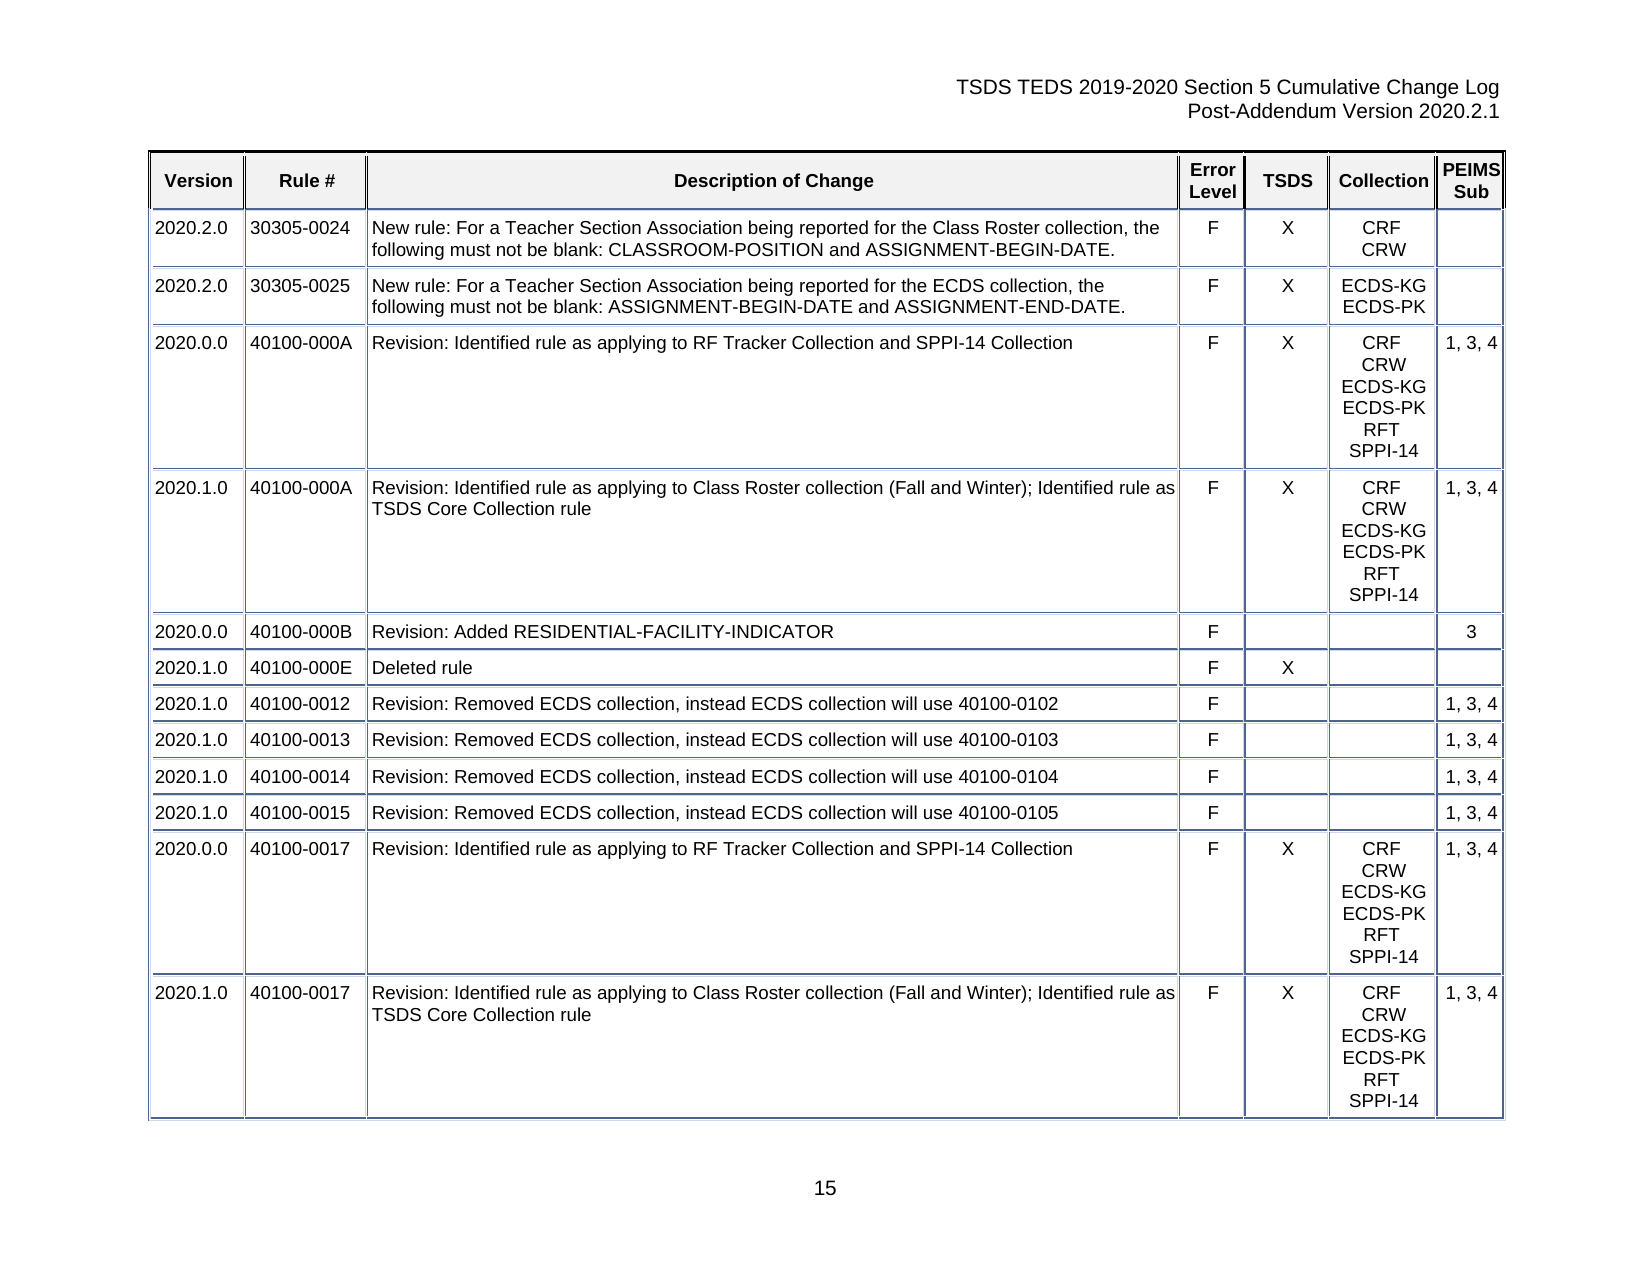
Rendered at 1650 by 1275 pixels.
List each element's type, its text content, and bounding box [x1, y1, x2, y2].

table_cell X [1246, 651, 1327, 684]
table_cell F [1179, 977, 1244, 1117]
table_cell 2020.2.0 [149, 266, 244, 323]
table_cell X [1246, 471, 1327, 612]
table_header Error Level [1179, 152, 1244, 208]
table_cell F [1180, 471, 1243, 612]
table_cell F [1180, 688, 1243, 720]
table_cell [1330, 724, 1434, 757]
table_cell F [1180, 760, 1243, 793]
table_cell 40100-0012 [246, 688, 365, 720]
table_cell 2020.1.0 [151, 720, 243, 757]
table_cell 40100-000E [246, 651, 365, 684]
table_header Version [151, 153, 244, 208]
table_cell 2020.2.0 [149, 208, 243, 266]
table_cell 1, 3, 4 [1438, 324, 1503, 467]
table_cell Revision: Removed ECDS collection, instead ECDS collection will use 40100-0103 [368, 724, 1177, 757]
table_cell 40100-0017 [245, 977, 366, 1117]
table_cell 40100-0015 [246, 796, 365, 829]
table_cell 1, 3, 4 [1438, 684, 1503, 720]
table_cell 3 [1436, 612, 1504, 648]
table_cell 2020.0.0 [151, 324, 243, 467]
table_cell 2020.1.0 [149, 648, 243, 684]
table_cell 1, 3, 4 [1438, 829, 1503, 973]
table_cell Revision: Identified rule as applying to Class Roster collection (Fall and Winter); Identified rule as TSDS Core Collection rule [366, 977, 1179, 1117]
table_cell CRF CRW [1330, 211, 1434, 266]
table_cell New rule: For a Teacher Section Association being reported for the Class Roster collection, the following must not be blank: CLASSROOM-POSITION and ASSIGNMENT-BEGIN-DATE. [368, 211, 1177, 266]
table_cell 2020.1.0 [151, 973, 244, 1117]
table_cell [1330, 615, 1434, 648]
table_cell [1330, 796, 1434, 829]
table_cell 40100-0017 [246, 833, 365, 973]
table_cell F [1180, 269, 1243, 323]
table_cell [1246, 615, 1327, 648]
table_cell 2020.0.0 [149, 612, 244, 648]
table_cell 2020.1.0 [149, 757, 244, 793]
table_cell Revision: Identified rule as applying to RF Tracker Collection and SPPI-14 Collection [368, 327, 1177, 467]
table_header PEIMS Sub [1436, 153, 1502, 208]
table_cell [1330, 760, 1434, 793]
table_cell X [1246, 269, 1327, 323]
table_cell Revision: Removed ECDS collection, instead ECDS collection will use 40100-0102 [368, 688, 1177, 720]
table_cell [1246, 796, 1327, 829]
table_cell ECDS-KG ECDS-PK [1330, 269, 1434, 323]
table_cell [1436, 266, 1504, 323]
table_cell 2020.1.0 [151, 684, 243, 720]
table_cell 1, 3, 4 [1438, 793, 1504, 829]
table_cell [1330, 688, 1434, 720]
table_cell 2020.1.0 [151, 468, 243, 612]
table_cell X [1246, 211, 1327, 266]
table_cell [1246, 760, 1327, 793]
table_cell [1246, 724, 1327, 757]
table_cell CRF CRW ECDS-KG ECDS-PK RFT SPPI-14 [1330, 471, 1434, 612]
table_cell 1, 3, 4 [1436, 757, 1504, 793]
table_cell New rule: For a Teacher Section Association being reported for the ECDS collection, the following must not be blank: ASSIGNMENT-BEGIN-DATE and ASSIGNMENT-END-DATE. [368, 269, 1177, 323]
table_cell 40100-000B [246, 615, 365, 648]
table_cell CRF CRW ECDS-KG ECDS-PK RFT SPPI-14 [1330, 327, 1434, 467]
table_cell F [1180, 615, 1243, 648]
table_cell 1, 3, 4 [1438, 468, 1503, 612]
table_header Description of Change [366, 153, 1179, 208]
table_cell 30305-0024 [246, 211, 365, 266]
table_cell F [1180, 796, 1243, 829]
table_cell Revision: Identified rule as applying to RF Tracker Collection and SPPI-14 Collection [368, 833, 1177, 973]
table_cell CRF CRW ECDS-KG ECDS-PK RFT SPPI-14 [1330, 833, 1434, 973]
table_cell 2020.1.0 [149, 793, 243, 829]
table_cell Revision: Removed ECDS collection, instead ECDS collection will use 40100-0105 [368, 796, 1177, 829]
table_cell 1, 3, 4 [1438, 720, 1503, 757]
table_cell [1438, 648, 1504, 684]
table_header Collection [1329, 152, 1436, 208]
table_cell [1246, 688, 1327, 720]
table_cell 40100-000A [246, 327, 365, 467]
table_cell X [1244, 977, 1329, 1117]
table_cell F [1180, 327, 1243, 467]
table_cell F [1180, 211, 1243, 266]
table_cell 40100-0014 [246, 760, 365, 793]
table_header TSDS [1244, 153, 1329, 208]
table_cell Deleted rule [368, 651, 1177, 684]
table_cell Revision: Identified rule as applying to Class Roster collection (Fall and Winter); Identified rule as TSDS Core Collection rule [368, 471, 1177, 612]
table_header Rule # [245, 153, 366, 208]
table_cell CRF CRW ECDS-KG ECDS-PK RFT SPPI-14 [1329, 973, 1436, 1117]
table_cell X [1246, 327, 1327, 467]
table_cell Revision: Added RESIDENTIAL-FACILITY-INDICATOR [368, 615, 1177, 648]
table_cell 2020.0.0 [151, 829, 243, 973]
table_cell F [1180, 833, 1243, 973]
table_cell X [1246, 833, 1327, 973]
table_cell F [1180, 724, 1243, 757]
table_cell 40100-000A [246, 471, 365, 612]
table_cell [1438, 208, 1504, 266]
table_cell Revision: Removed ECDS collection, instead ECDS collection will use 40100-0104 [368, 760, 1177, 793]
table_cell [1330, 651, 1434, 684]
table_cell 1, 3, 4 [1436, 973, 1503, 1117]
table_cell 30305-0025 [246, 269, 365, 323]
table_cell 40100-0013 [246, 724, 365, 757]
table_cell F [1180, 651, 1243, 684]
